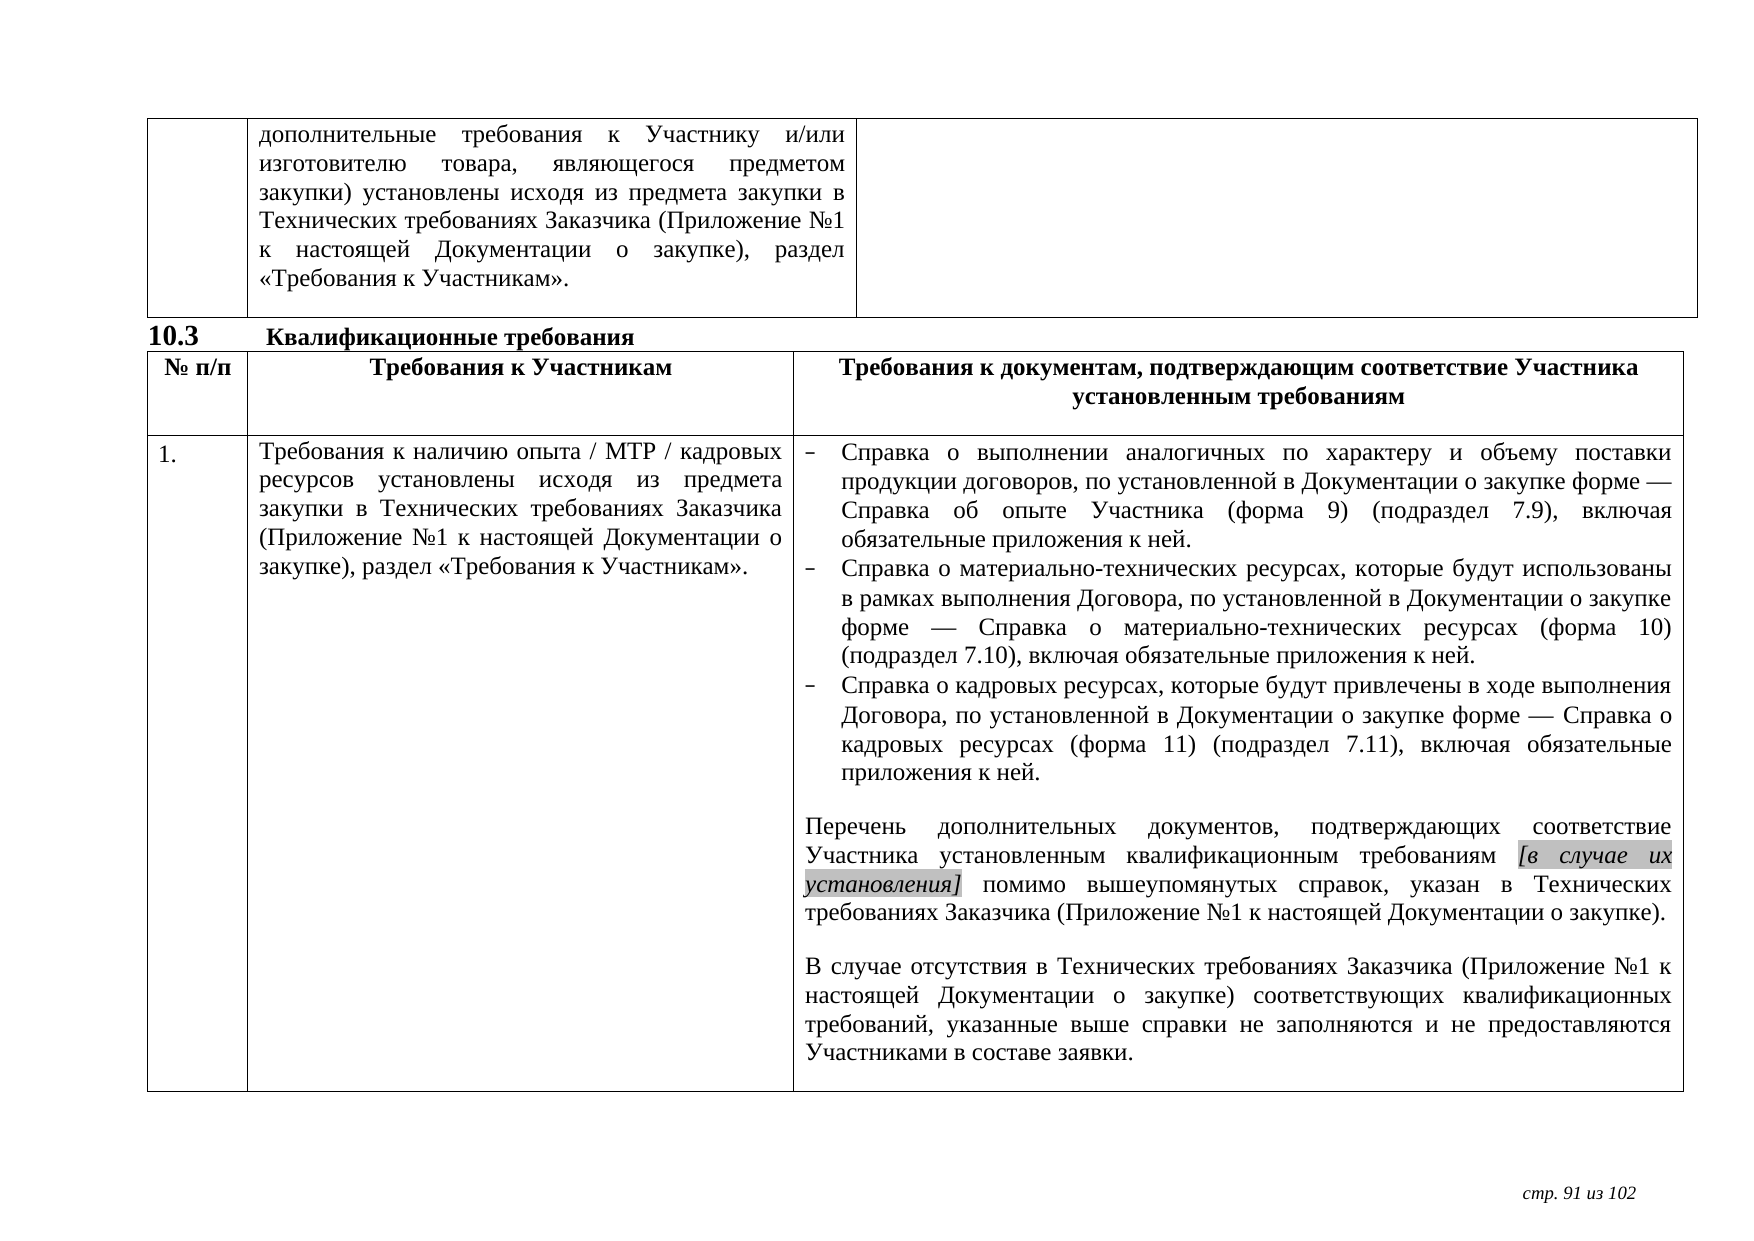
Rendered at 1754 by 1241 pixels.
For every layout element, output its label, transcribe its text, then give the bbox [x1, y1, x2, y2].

table_header № п/п [148, 352, 247, 435]
table_cell Требования к наличию опыта / МТР / кадровых ресурсов установлены исходя из предмета закупки в Технических требованиях Заказчика (Приложение №1 к настоящей Документации о закупке), раздел «Требования к Участникам». [248, 436, 793, 1091]
table_cell [148, 119, 247, 317]
table_header Требования к документам, подтверждающим соответствие Участника установленным требованиям [794, 352, 1683, 435]
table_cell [248, 119, 856, 317]
table_cell [148, 436, 247, 1091]
table_cell Справка о выполнении аналогичных по характеру и объему поставки продукции договоров, по установленной в Документации о закупке форме — Справка об опыте Участника (форма 9) (подраздел 7.9), включая обязательные приложения к ней. Справка о материально-технических ресурсах, которые будут использованы в рамках выполнения Договора, по установленной в Документации о закупке форме — Справка о материально-технических ресурсах (форма 10) (подраздел 7.10), включая обязательные приложения к ней. Справка о кадровых ресурсах, которые будут привлечены в ходе выполнения Договора, по установленной в Документации о закупке форме — Справка о кадровых ресурсах (форма 11) (подраздел 7.11), включая обязательные приложения к ней. Перечень дополнительных документов, подтверждающих соответствие Участника установленным квалификационным требованиям [в случае их установления] помимо вышеупомянутых справок, указан в Технических требованиях Заказчика (Приложение №1 к настоящей Документации о закупке). В случае отсутствия в Технических требованиях Заказчика (Приложение №1 к настоящей Документации о закупке) соответствующих квалификационных требований, указанные выше справки не заполняются и не предоставляются Участниками в составе заявки. [794, 436, 1683, 1091]
subtitle Квалификационные требования [148, 318, 1636, 351]
table_header Требования к Участникам [248, 352, 793, 435]
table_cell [857, 119, 1697, 317]
